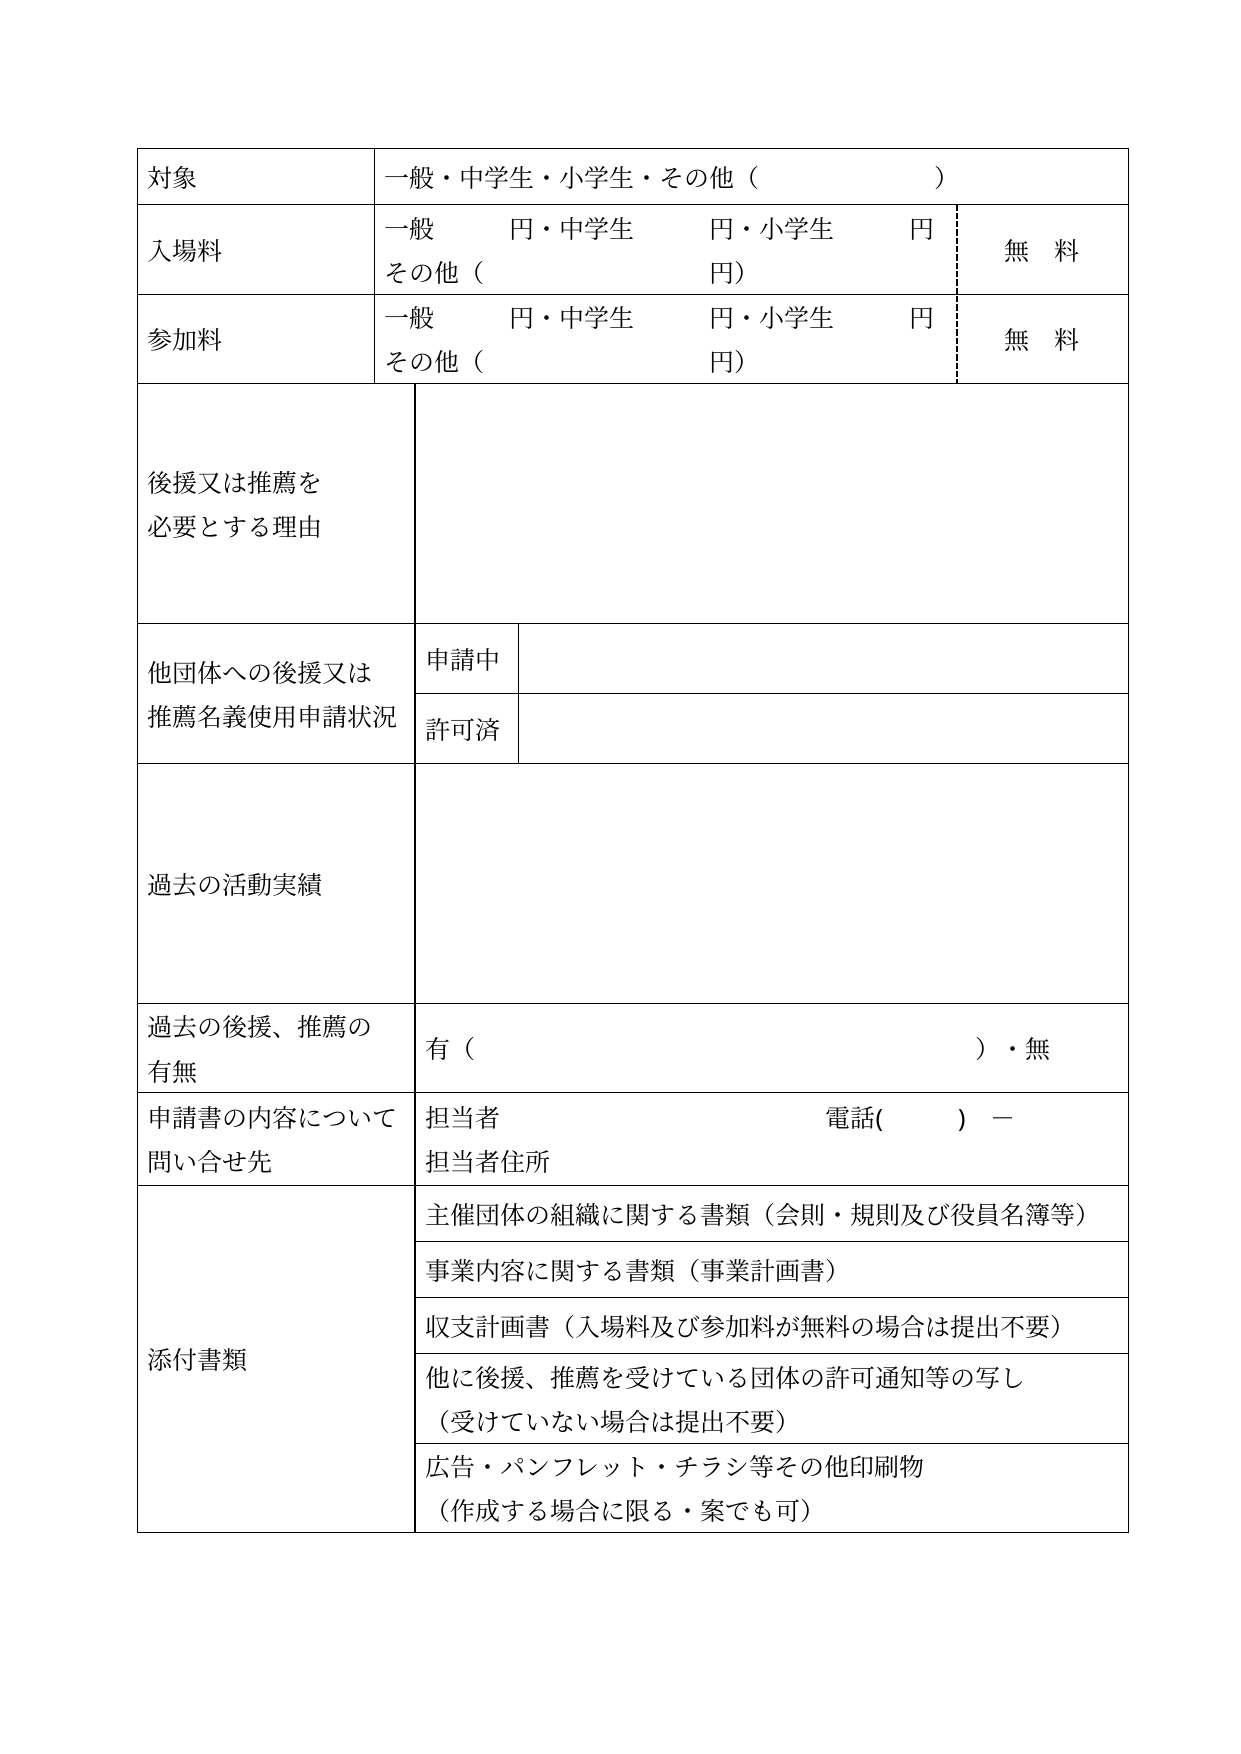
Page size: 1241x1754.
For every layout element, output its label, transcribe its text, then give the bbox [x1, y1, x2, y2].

table_cell 主催団体の組織に関する書類（会則・規則及び役員名簿等） [416, 1186, 1128, 1241]
table_cell 許可済 [416, 694, 518, 763]
table_cell 対象 [138, 149, 374, 204]
table_cell [519, 624, 1128, 693]
table_cell [519, 694, 1128, 763]
table_cell 後援又は推薦を 必要とする理由 [138, 384, 414, 623]
table_cell [416, 764, 1128, 1003]
table_cell 事業内容に関する書類（事業計画書） [416, 1242, 1128, 1297]
table_cell 一般 円・中学生 円・小学生 円 その他（ 円） [375, 205, 957, 294]
table_cell [416, 384, 1128, 623]
table_cell 担当者 電話( ) － 担当者住所 [416, 1093, 1128, 1185]
table_cell 過去の活動実績 [138, 764, 414, 1003]
table_cell 無 料 [957, 205, 1128, 294]
table_cell 参加料 [138, 295, 374, 383]
table_cell 添付書類 [138, 1186, 414, 1532]
table_cell 有（ ）・無 [416, 1004, 1128, 1092]
table_cell 他に後援、推薦を受けている団体の許可通知等の写し （受けていない場合は提出不要） [416, 1354, 1128, 1443]
table_cell 収支計画書（入場料及び参加料が無料の場合は提出不要） [416, 1298, 1128, 1353]
table_cell 過去の後援、推薦の 有無 [138, 1004, 414, 1092]
table_cell 申請中 [416, 624, 518, 693]
table_cell 一般 円・中学生 円・小学生 円 その他（ 円） [375, 295, 957, 383]
table_cell 無 料 [957, 295, 1128, 383]
table_cell 一般・中学生・小学生・その他（ ） [375, 149, 1128, 204]
table_cell 申請書の内容について 問い合せ先 [138, 1093, 414, 1185]
table_cell 他団体への後援又は 推薦名義使用申請状況 [138, 624, 414, 763]
table_cell 入場料 [138, 205, 374, 294]
table_cell 広告・パンフレット・チラシ等その他印刷物 （作成する場合に限る・案でも可） [416, 1444, 1128, 1532]
